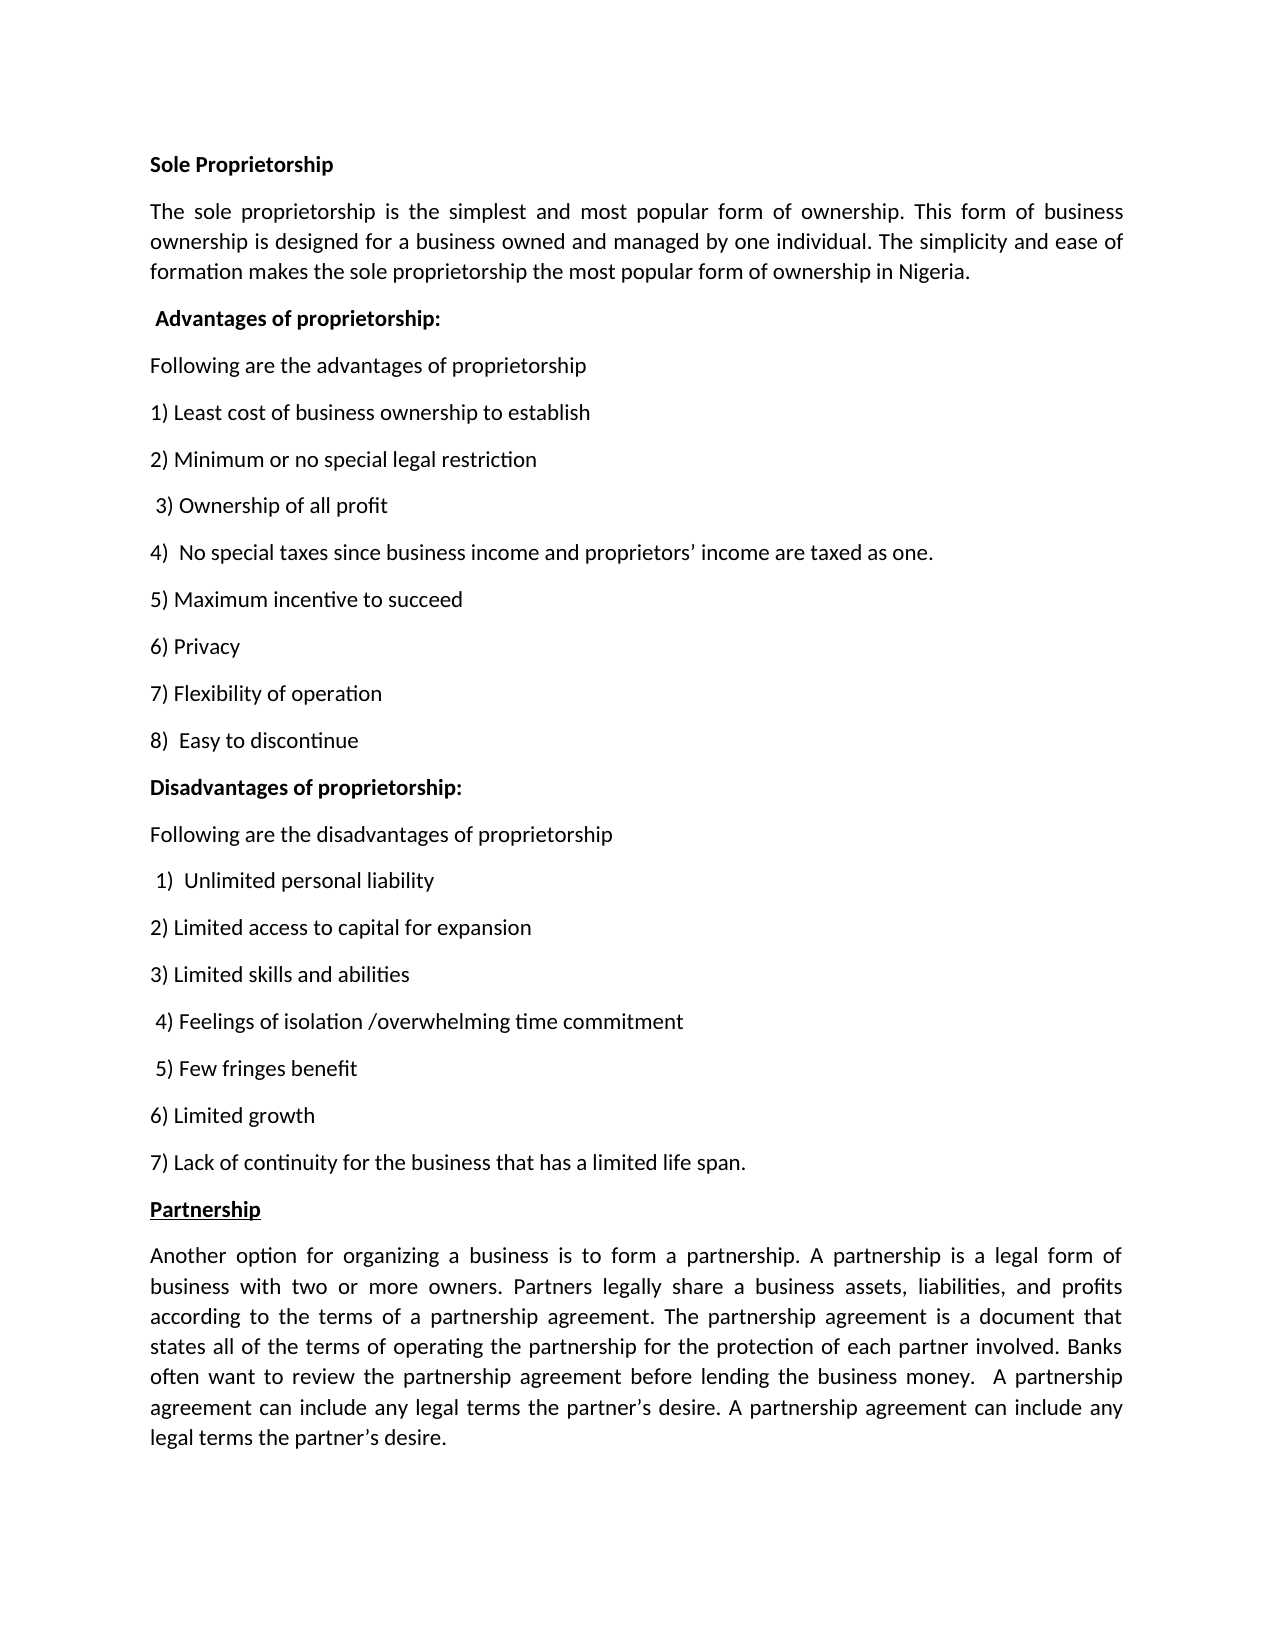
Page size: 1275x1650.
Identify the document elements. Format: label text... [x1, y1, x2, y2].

text 1) Least cost of business ownership to establish [150, 398, 1125, 426]
text 6) Privacy [150, 632, 1125, 660]
text 3) Limited skills and abilities [150, 960, 1125, 988]
text Partnership [150, 1195, 1125, 1223]
text 5) Maximum incentive to succeed [150, 585, 1125, 613]
text Following are the advantages of proprietorship [150, 351, 1125, 379]
text 4) Feelings of isolation /overwhelming time commitment [150, 1007, 1125, 1035]
text The sole proprietorship is the simplest and most popular form of ownership. This form of business ownership is designed for a business owned and managed by one individual. The simplicity and ease of formation makes the sole proprietorship the most popular form of ownership in Nigeria. [150, 197, 1125, 285]
text Advantages of proprietorship: [150, 304, 1125, 332]
text 3) Ownership of all profit [150, 492, 1125, 520]
text 2) Limited access to capital for expansion [150, 913, 1125, 942]
text Another option for organizing a business is to form a partnership. A partnership is a legal form of business with two or more owners. Partners legally share a business assets, liabilities, and profits according to the terms of a partnership agreement. The partnership agreement is a document that states all of the terms of operating the partnership for the protection of each partner involved. Banks often want to review the partnership agreement before lending the business money. A partnership agreement can include any legal terms the partner’s desire. A partnership agreement can include any legal terms the partner’s desire. [150, 1242, 1125, 1451]
text Disadvantages of proprietorship: [150, 773, 1125, 801]
text 5) Few fringes benefit [150, 1054, 1125, 1082]
text Following are the disadvantages of proprietorship [150, 820, 1125, 848]
text 7) Lack of continuity for the business that has a limited life span. [150, 1148, 1125, 1176]
text 7) Flexibility of operation [150, 679, 1125, 707]
text 8) Easy to discontinue [150, 726, 1125, 754]
text 6) Limited growth [150, 1101, 1125, 1129]
text Sole Proprietorship [150, 150, 1125, 178]
text 1) Unlimited personal liability [150, 867, 1125, 895]
text 4) No special taxes since business income and proprietors’ income are taxed as one. [150, 538, 1125, 567]
text 2) Minimum or no special legal restriction [150, 445, 1125, 473]
